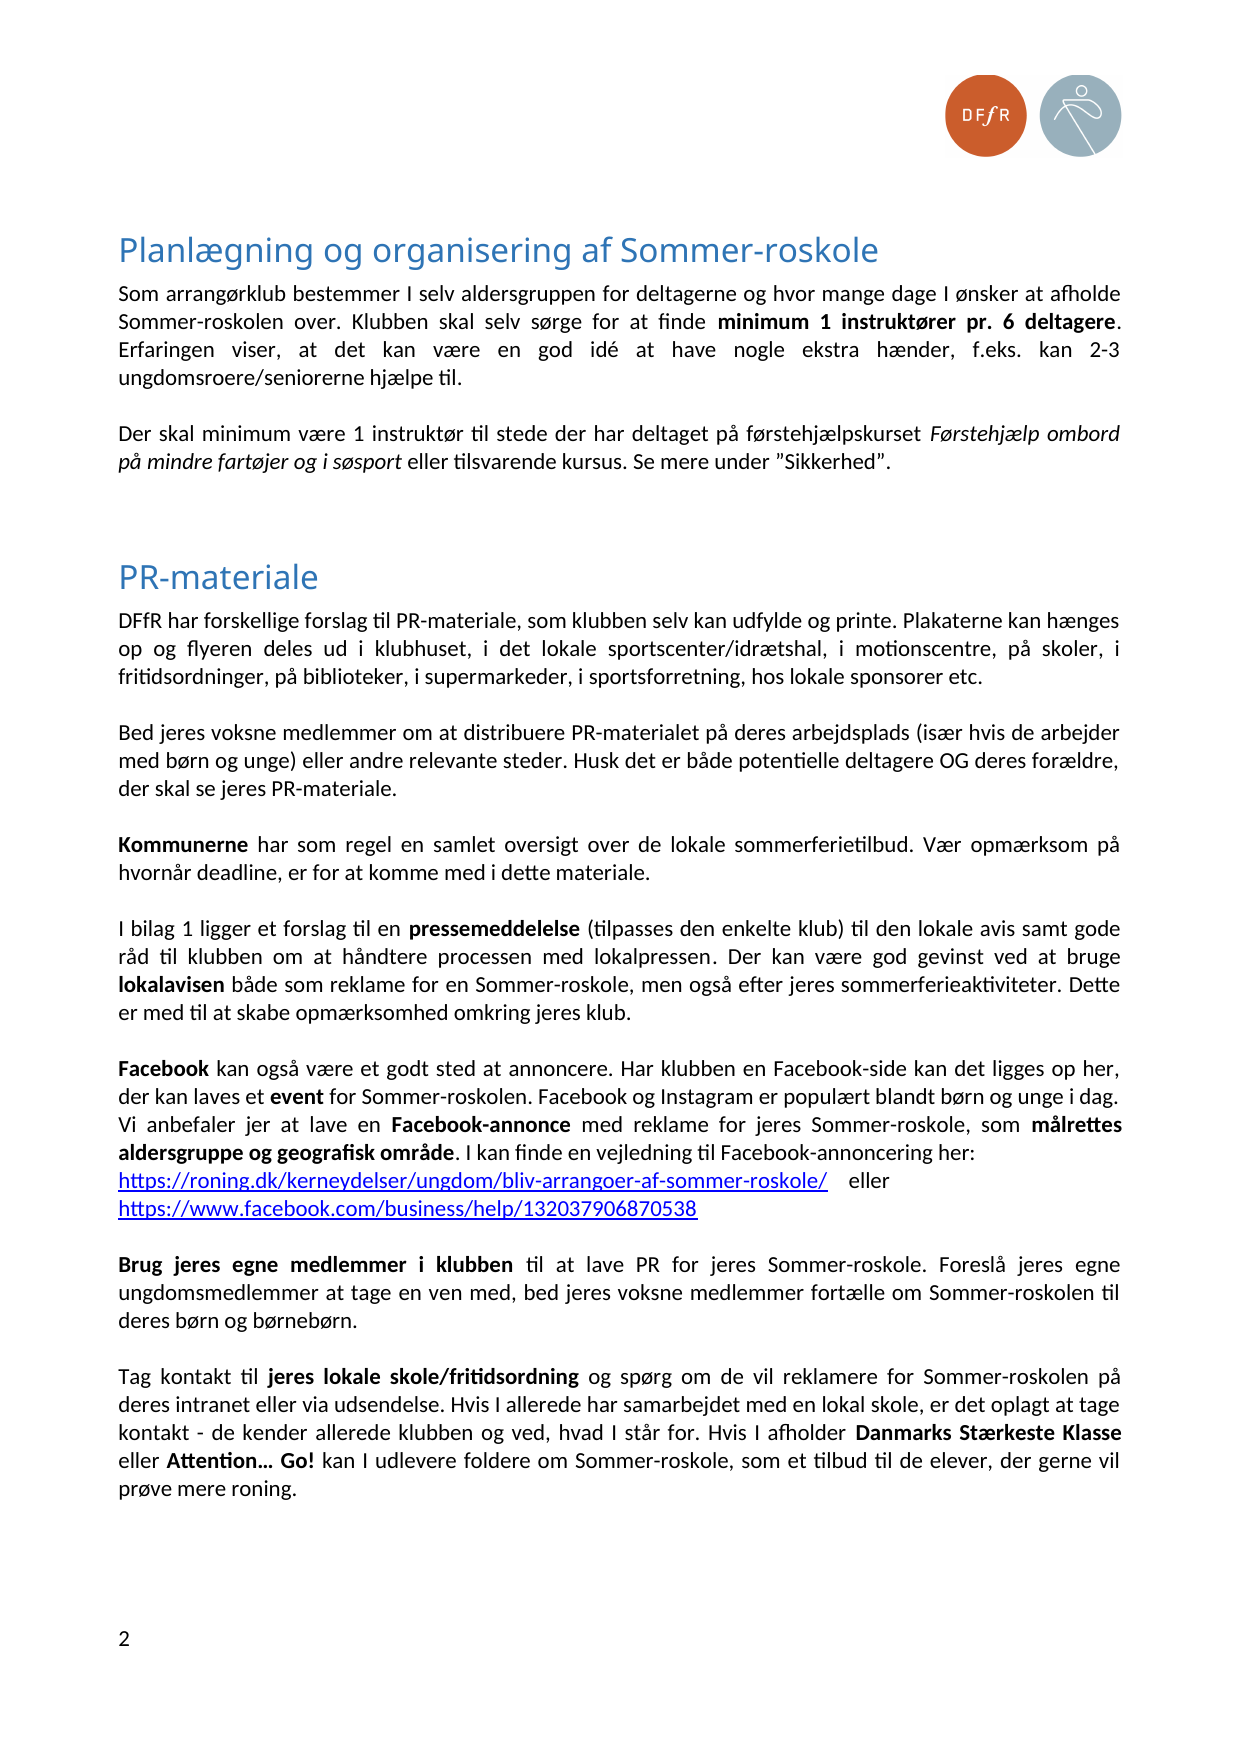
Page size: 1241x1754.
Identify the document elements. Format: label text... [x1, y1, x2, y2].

text Som arrangørklub bestemmer I selv aldersgruppen for deltagerne og hvor mange dage I ønsker at afholde Sommer-roskolen over. Klubben skal selv sørge for at finde minimum 1 instruktører pr. 6 deltagere. Erfaringen viser, at det kan være en god idé at have nogle ekstra hænder, f.eks. kan 2-3 ungdomsroere/seniorerne hjælpe til. [118, 279, 1122, 391]
text https://www.facebook.com/business/help/132037906870538 [118, 1194, 1122, 1222]
text Kommunerne har som regel en samlet oversigt over de lokale sommerferietilbud. Vær opmærksom på hvornår deadline, er for at komme med i dette materiale. [118, 830, 1122, 886]
text I bilag 1 ligger et forslag til en pressemeddelelse (tilpasses den enkelte klub) til den lokale avis samt gode råd til klubben om at håndtere processen med lokalpressen. Der kan være god gevinst ved at bruge lokalavisen både som reklame for en Sommer-roskole, men også efter jeres sommerferieaktiviteter. Dette er med til at skabe opmærksomhed omkring jeres klub. [118, 914, 1122, 1026]
text DFfR har forskellige forslag til PR-materiale, som klubben selv kan udfylde og printe. Plakaterne kan hænges op og flyeren deles ud i klubhuset, i det lokale sportscenter/idrætshal, i motionscentre, på skoler, i fritidsordninger, på biblioteker, i supermarkeder, i sportsforretning, hos lokale sponsorer etc. [118, 606, 1122, 690]
subtitle PR-materiale [118, 553, 1122, 599]
text Vi anbefaler jer at lave en Facebook-annonce med reklame for jeres Sommer-roskole, som målrettes aldersgruppe og geografisk område. I kan finde en vejledning til Facebook-annoncering her: [118, 1110, 1122, 1166]
text Brug jeres egne medlemmer i klubben til at lave PR for jeres Sommer-roskole. Foreslå jeres egne ungdomsmedlemmer at tage en ven med, bed jeres voksne medlemmer fortælle om Sommer-roskolen til deres børn og børnebørn. [118, 1250, 1122, 1334]
text Facebook kan også være et godt sted at annoncere. Har klubben en Facebook-side kan det ligges op her, der kan laves et event for Sommer-roskolen. Facebook og Instagram er populært blandt børn og unge i dag. [118, 1054, 1122, 1110]
picture [945, 75, 1123, 158]
text https://roning.dk/kerneydelser/ungdom/bliv-arrangoer-af-sommer-roskole/ eller [118, 1166, 1122, 1194]
text Bed jeres voksne medlemmer om at distribuere PR-materialet på deres arbejdsplads (især hvis de arbejder med børn og unge) eller andre relevante steder. Husk det er både potentielle deltagere OG deres forældre, der skal se jeres PR-materiale. [118, 718, 1122, 802]
text Tag kontakt til jeres lokale skole/fritidsordning og spørg om de vil reklamere for Sommer-roskolen på deres intranet eller via udsendelse. Hvis I allerede har samarbejdet med en lokal skole, er det oplagt at tage kontakt - de kender allerede klubben og ved, hvad I står for. Hvis I afholder Danmarks Stærkeste Klasse eller Attention… Go! kan I udlevere foldere om Sommer-roskole, som et tilbud til de elever, der gerne vil prøve mere roning. [118, 1362, 1122, 1502]
subtitle Planlægning og organisering af Sommer-roskole [118, 227, 1122, 273]
text Der skal minimum være 1 instruktør til stede der har deltaget på førstehjælpskurset Førstehjælp ombord på mindre fartøjer og i søsport eller tilsvarende kursus. Se mere under ”Sikkerhed”. [118, 419, 1122, 476]
